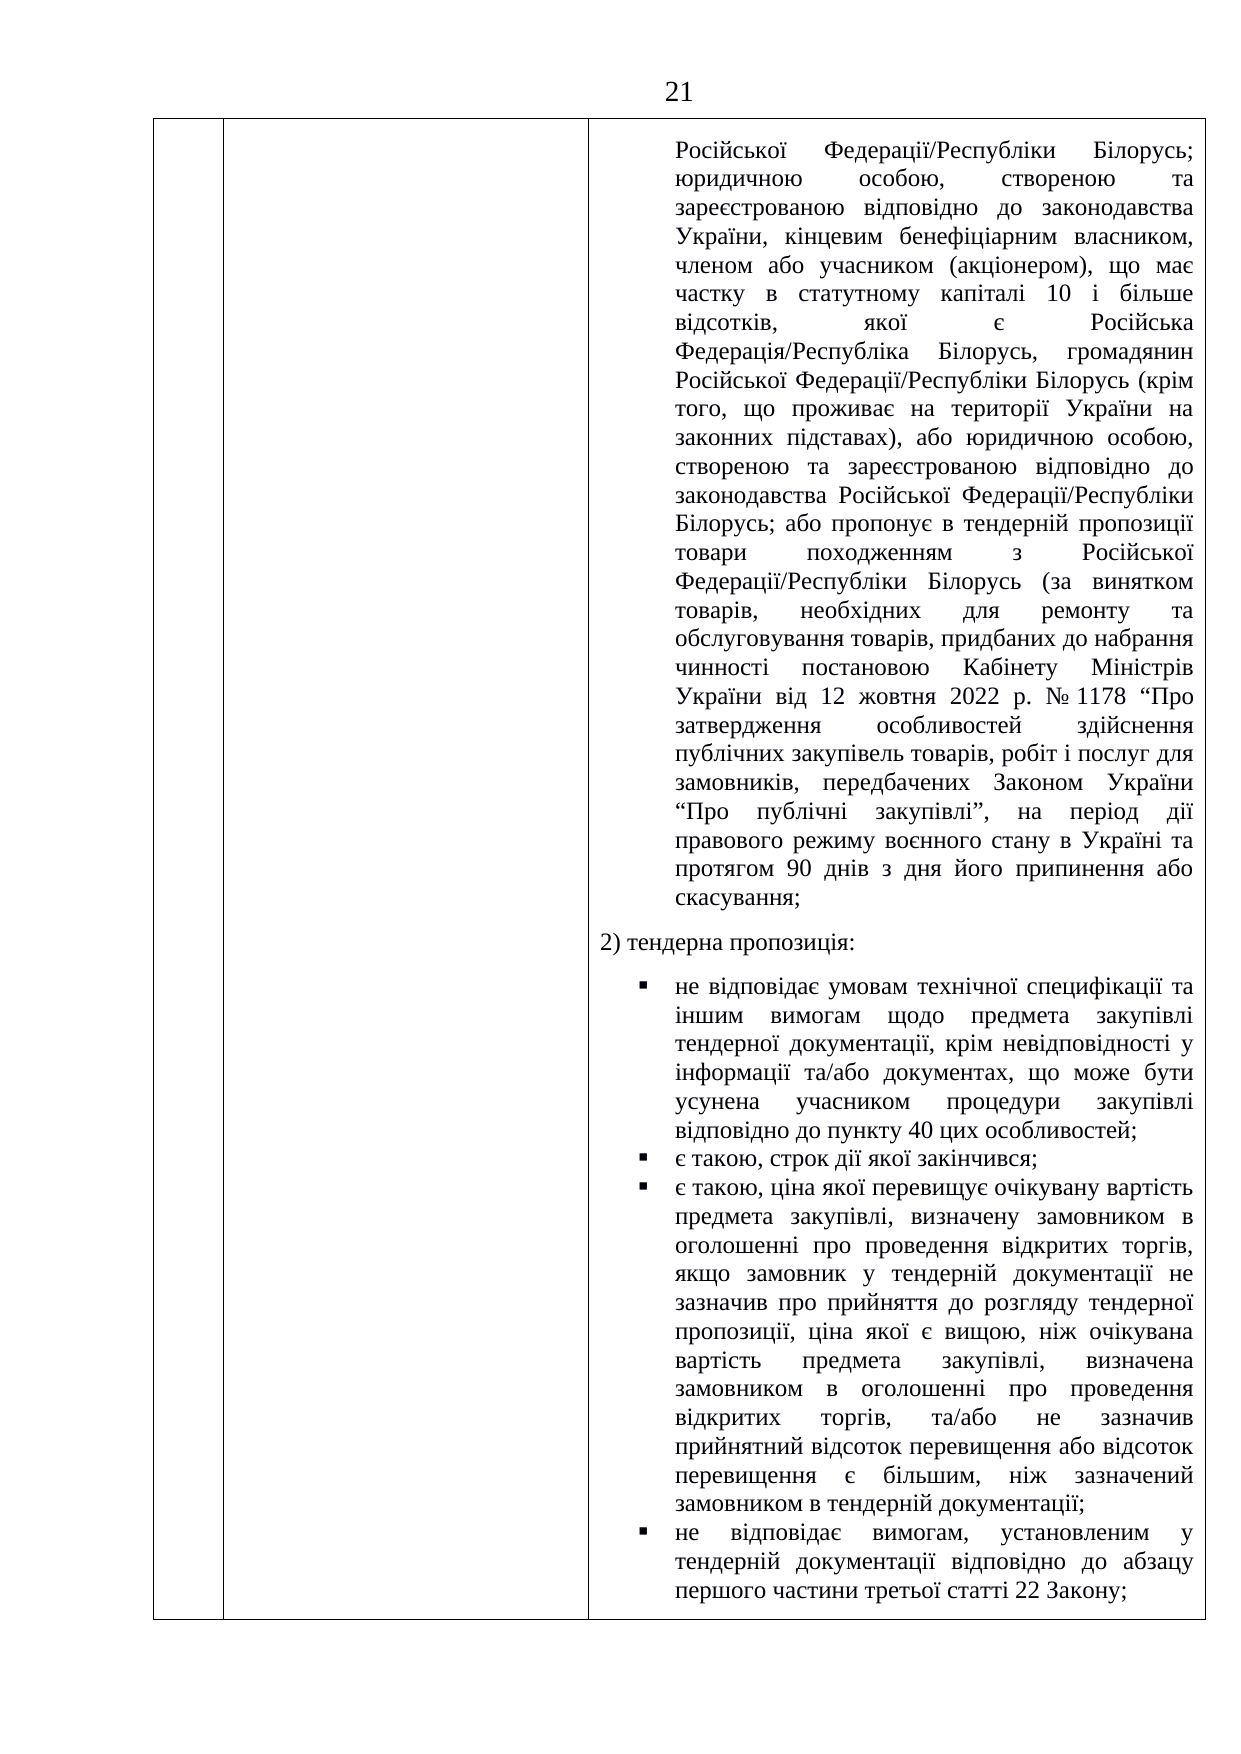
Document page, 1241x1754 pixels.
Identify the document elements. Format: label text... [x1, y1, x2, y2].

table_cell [224, 119, 588, 1619]
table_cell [589, 119, 1205, 1619]
table_cell 4 [154, 119, 223, 1619]
